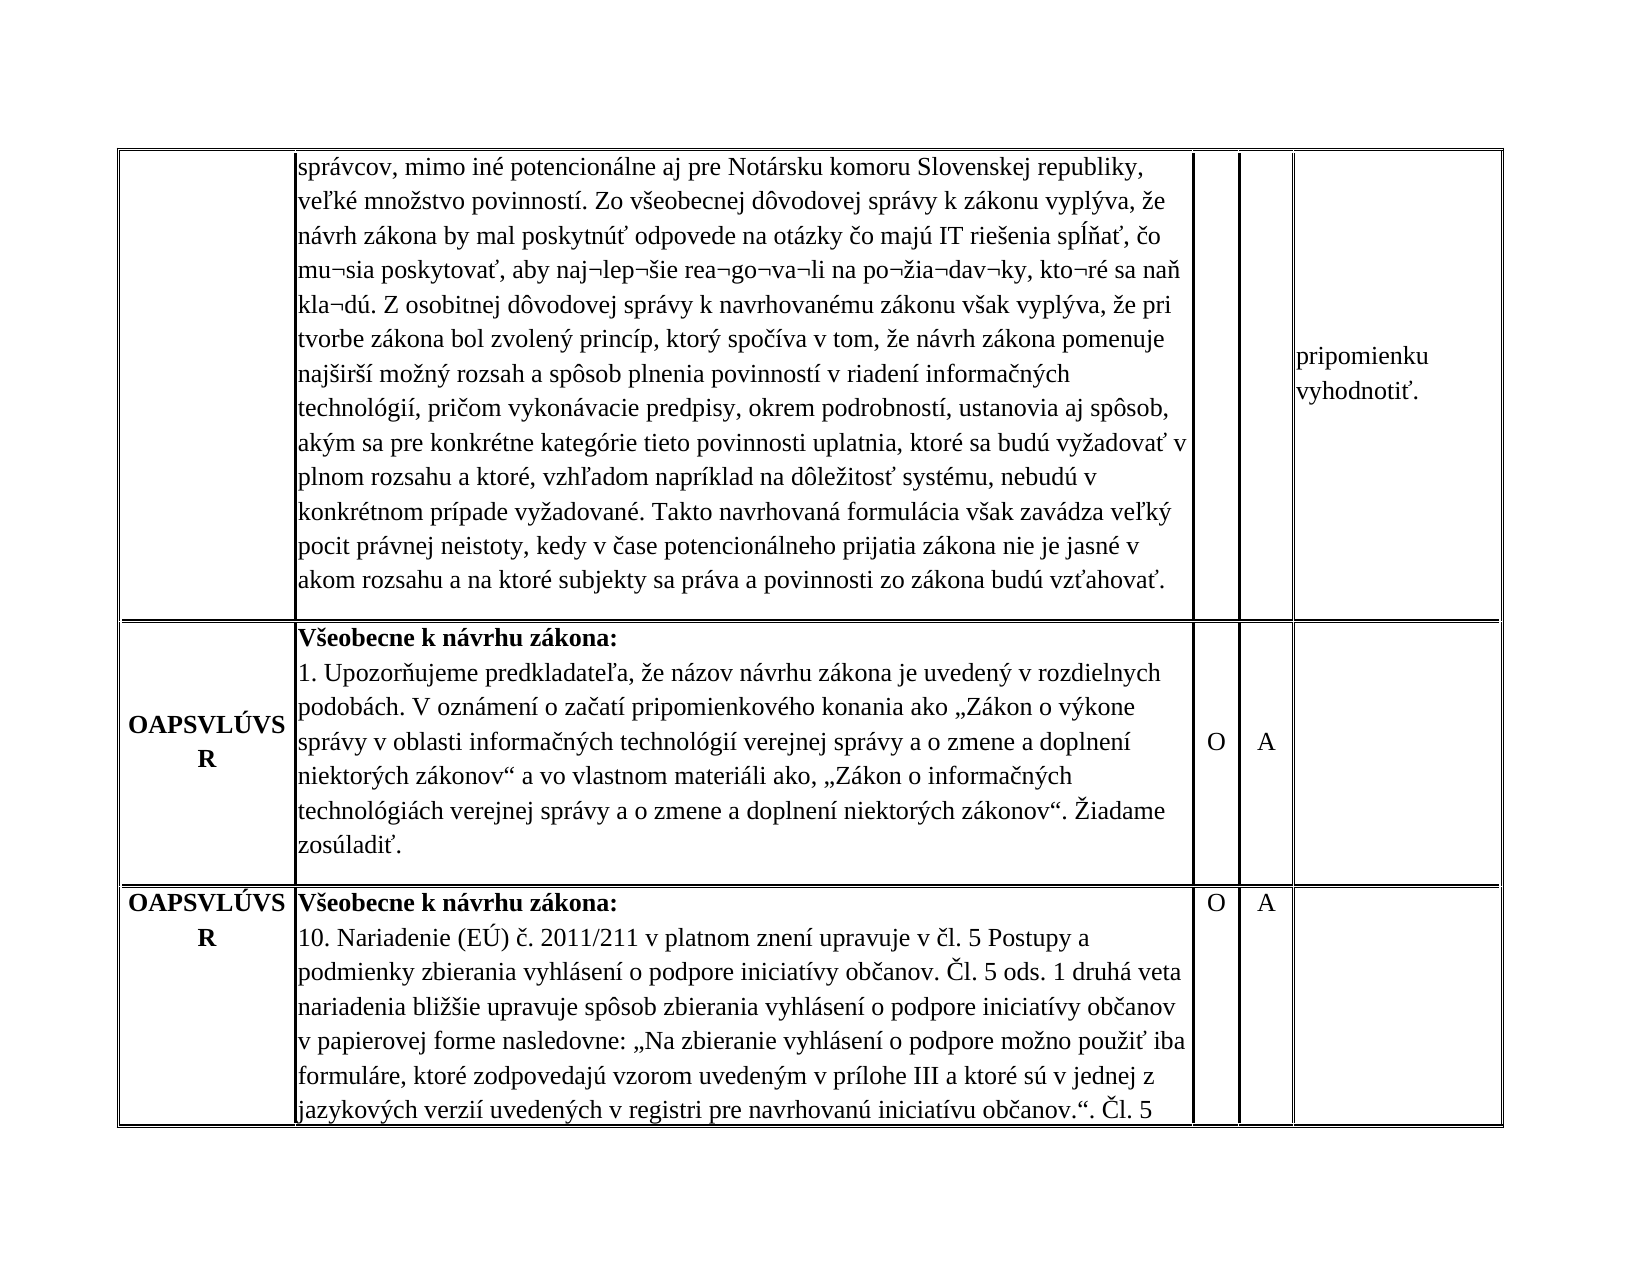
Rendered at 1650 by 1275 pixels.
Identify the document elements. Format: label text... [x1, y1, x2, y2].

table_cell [1294, 151, 1501, 619]
table_cell Všeobecne k návrhu zákona: 1. Upozorňujeme predkladateľa, že názov návrhu zákona je uvedený v rozdielnych podobách. V oznámení o začatí pripomienkového konania ako „Zákon o výkone správy v oblasti informačných technológií verejnej správy a o zmene a doplnení niektorých zákonov“ a vo vlastnom materiáli ako, „Zákon o informačných technológiách verejnej správy a o zmene a doplnení niektorých zákonov“. Žiadame zosúladiť. [297, 623, 1192, 884]
table_cell O [1195, 623, 1238, 884]
table_cell [1295, 619, 1501, 884]
table_cell Z [1193, 149, 1239, 619]
table_cell OAPSVLÚVSR [120, 619, 294, 884]
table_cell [295, 149, 1193, 619]
table_cell [1294, 884, 1501, 1124]
table_cell OAPSVLÚVSR [120, 884, 295, 1124]
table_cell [295, 888, 1193, 1124]
table_cell A [1241, 623, 1292, 884]
table_cell N [1239, 151, 1293, 619]
table_cell NK SR [120, 151, 295, 619]
table_cell A [1239, 888, 1293, 1124]
table_cell O [1193, 888, 1239, 1124]
